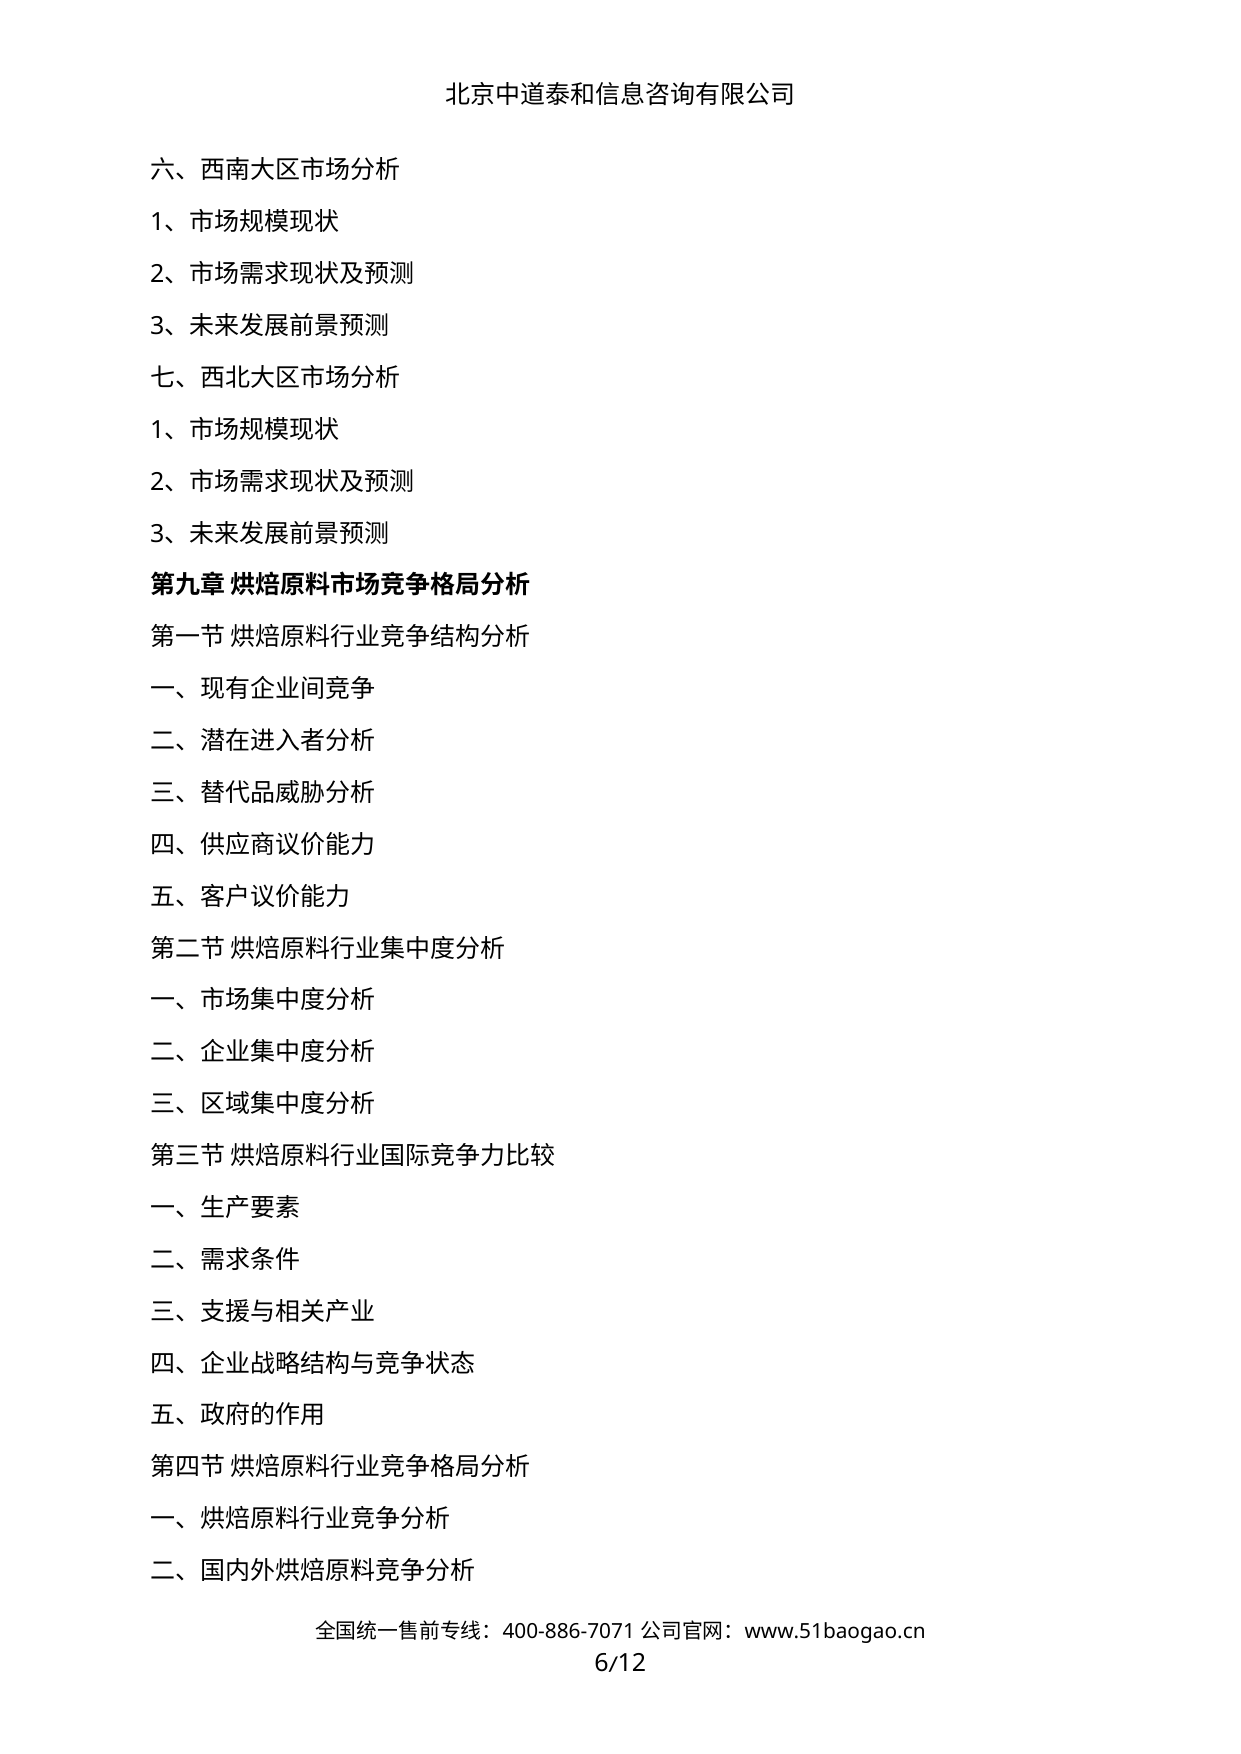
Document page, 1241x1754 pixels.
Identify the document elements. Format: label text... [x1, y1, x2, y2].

text 第二节 烘焙原料行业集中度分析 [150, 928, 1090, 964]
text 第九章 烘焙原料市场竞争格局分析 [150, 565, 1090, 601]
text 第四节 烘焙原料行业竞争格局分析 [150, 1447, 1090, 1483]
text 1、市场规模现状 [150, 202, 1090, 238]
text 一、烘焙原料行业竞争分析 [150, 1499, 1090, 1535]
text 1、市场规模现状 [150, 409, 1090, 446]
text 一、生产要素 [150, 1187, 1090, 1224]
text 二、国内外烘焙原料竞争分析 [150, 1551, 1090, 1587]
text 三、支援与相关产业 [150, 1291, 1090, 1327]
text 二、需求条件 [150, 1239, 1090, 1276]
text 第三节 烘焙原料行业国际竞争力比较 [150, 1136, 1090, 1172]
text 2、市场需求现状及预测 [150, 461, 1090, 497]
text 三、区域集中度分析 [150, 1084, 1090, 1120]
text 2、市场需求现状及预测 [150, 254, 1090, 290]
text 七、西北大区市场分析 [150, 357, 1090, 394]
text 第一节 烘焙原料行业竞争结构分析 [150, 617, 1090, 653]
text 一、现有企业间竞争 [150, 669, 1090, 705]
text 六、西南大区市场分析 [150, 150, 1090, 186]
text 五、客户议价能力 [150, 876, 1090, 912]
text 五、政府的作用 [150, 1395, 1090, 1431]
text 四、企业战略结构与竞争状态 [150, 1343, 1090, 1379]
text 二、潜在进入者分析 [150, 721, 1090, 757]
text 3、未来发展前景预测 [150, 306, 1090, 342]
text 3、未来发展前景预测 [150, 513, 1090, 549]
text 一、市场集中度分析 [150, 980, 1090, 1016]
text 三、替代品威胁分析 [150, 772, 1090, 809]
text 四、供应商议价能力 [150, 824, 1090, 861]
text 二、企业集中度分析 [150, 1032, 1090, 1068]
